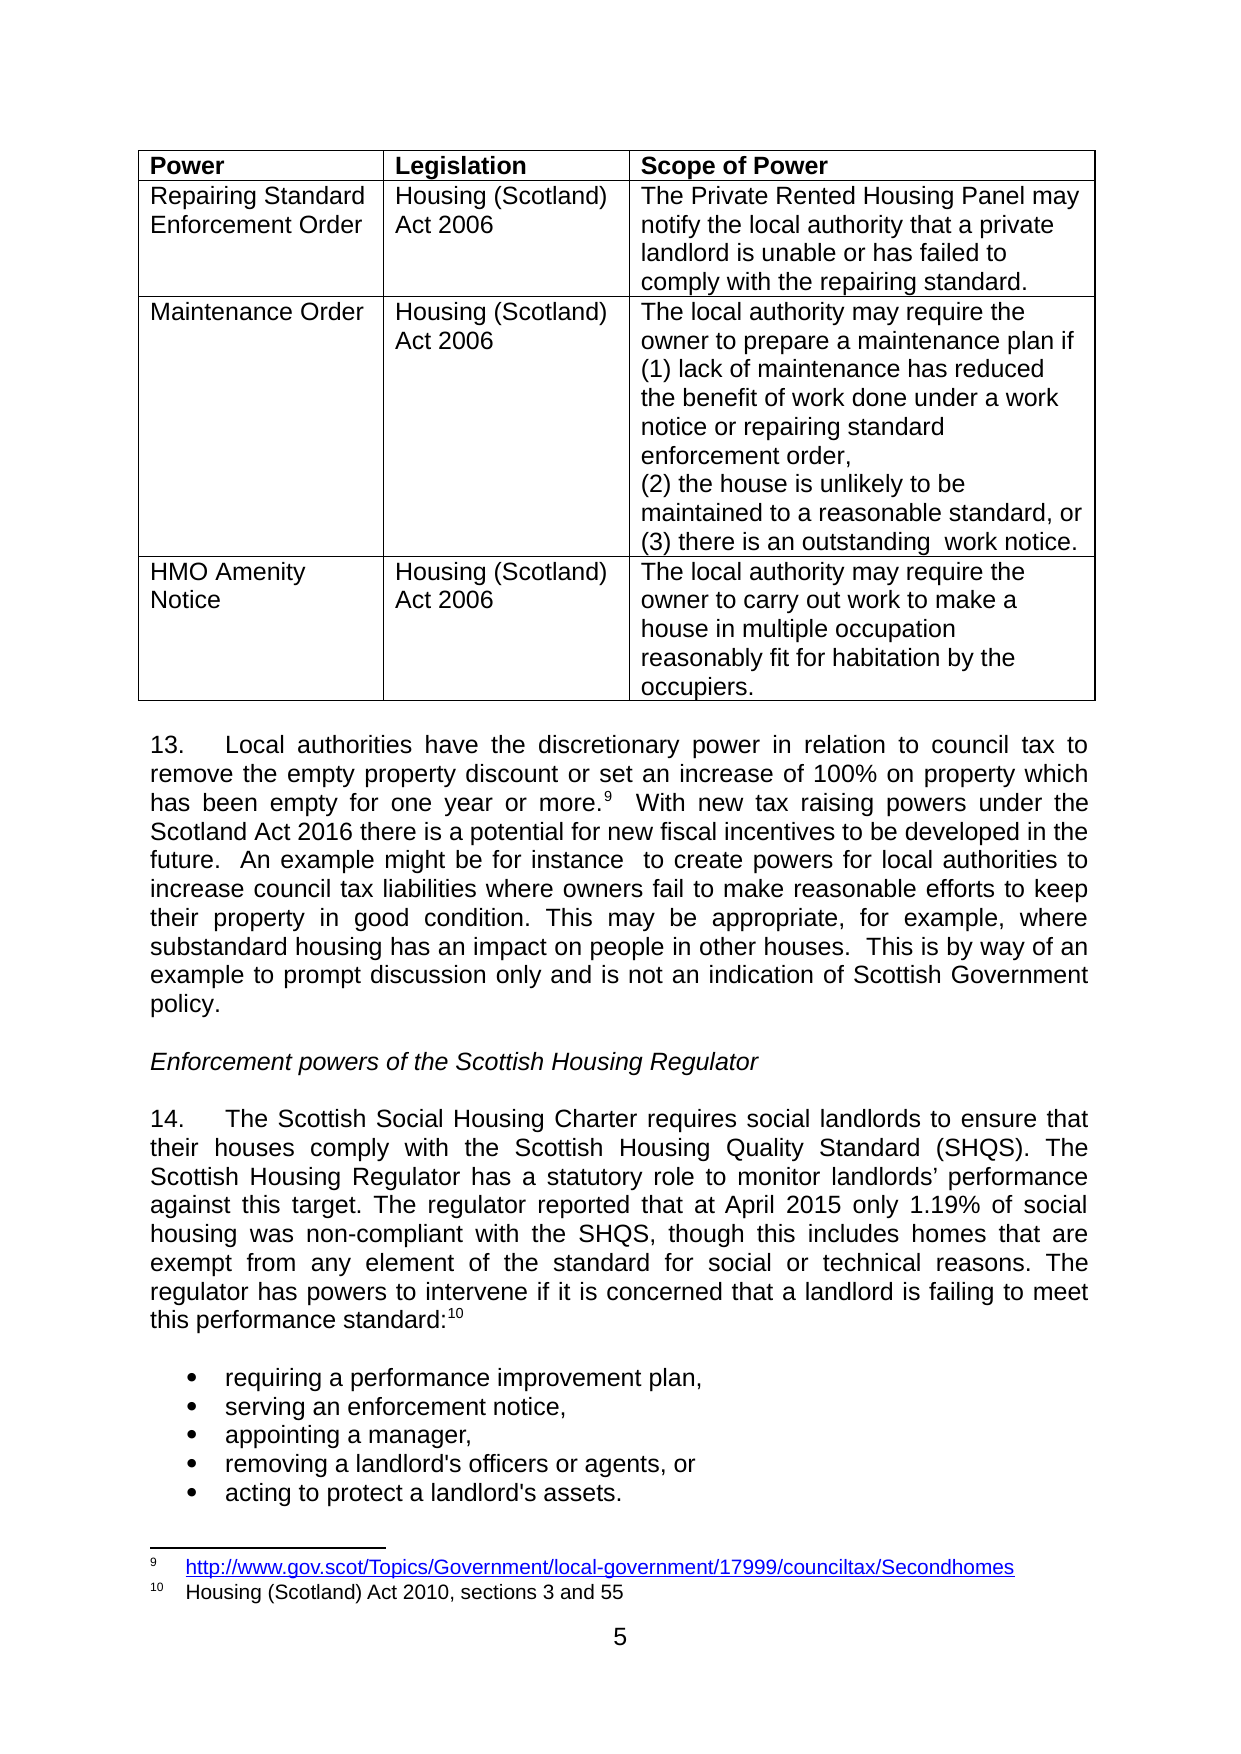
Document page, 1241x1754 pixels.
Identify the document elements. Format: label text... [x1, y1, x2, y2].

table_cell The local authority may require the owner to prepare a maintenance plan if (1) lack of maintenance has reduced the benefit of work done under a work notice or repairing standard enforcement order, (2) the house is unlikely to be maintained to a reasonable standard, or (3) there is an outstanding work notice. [630, 297, 1094, 556]
text Enforcement powers of the Scottish Housing Regulator [150, 1046, 1090, 1075]
list Local authorities have the discretionary power in relation to council tax to remove the empty property discount or set an increase of 100% on property which has been empty for one year or more. With new tax raising powers under the Scotland Act 2016 there is a potential for new fiscal incentives to be developed in the future. An example might be for instance to create powers for local authorities to increase council tax liabilities where owners fail to make reasonable efforts to keep their property in good condition. This may be appropriate, for example, where substandard housing has an impact on people in other houses. This is by way of an example to prompt discussion only and is not an indication of Scottish Government policy. [150, 730, 1090, 1018]
table_cell Repairing Standard Enforcement Order [139, 181, 383, 296]
table_cell The local authority may require the owner to carry out work to make a house in multiple occupation reasonably fit for habitation by the occupiers. [630, 557, 1094, 700]
list acting to protect a landlord's assets. [187, 1478, 1090, 1507]
table_cell HMO Amenity Notice [139, 557, 383, 700]
table_cell Housing () Act 2006 [384, 557, 629, 700]
table_header Legislation [384, 151, 629, 180]
table_cell Housing () Act 2006 [384, 181, 629, 296]
table_cell Housing () Act 2006 [384, 297, 629, 556]
list serving an enforcement notice, [187, 1392, 1090, 1420]
table_header Power [139, 151, 383, 180]
table_cell Maintenance Order [139, 297, 383, 556]
table_cell The Private Rented Housing Panel may notify the local authority that a private landlord is unable or has failed to comply with the repairing standard. [630, 181, 1094, 296]
list appointing a manager, [187, 1420, 1090, 1449]
list The Scottish Social Housing Charter requires social landlords to ensure that their houses comply with the Scottish Housing Quality Standard (SHQS). The Scottish Housing Regulator has a statutory role to monitor landlords’ performance against this target. The regulator reported that at April 2015 only 1.19% of social housing was non-compliant with the SHQS, though this includes homes that are exempt from any element of the standard for social or technical reasons. The regulator has powers to intervene if it is concerned that a landlord is failing to meet this performance standard: [150, 1104, 1090, 1334]
table_header Scope of Power [630, 151, 1094, 180]
list removing a landlord's officers or agents, or [187, 1449, 1090, 1478]
list requiring a performance improvement plan, [187, 1363, 1090, 1392]
